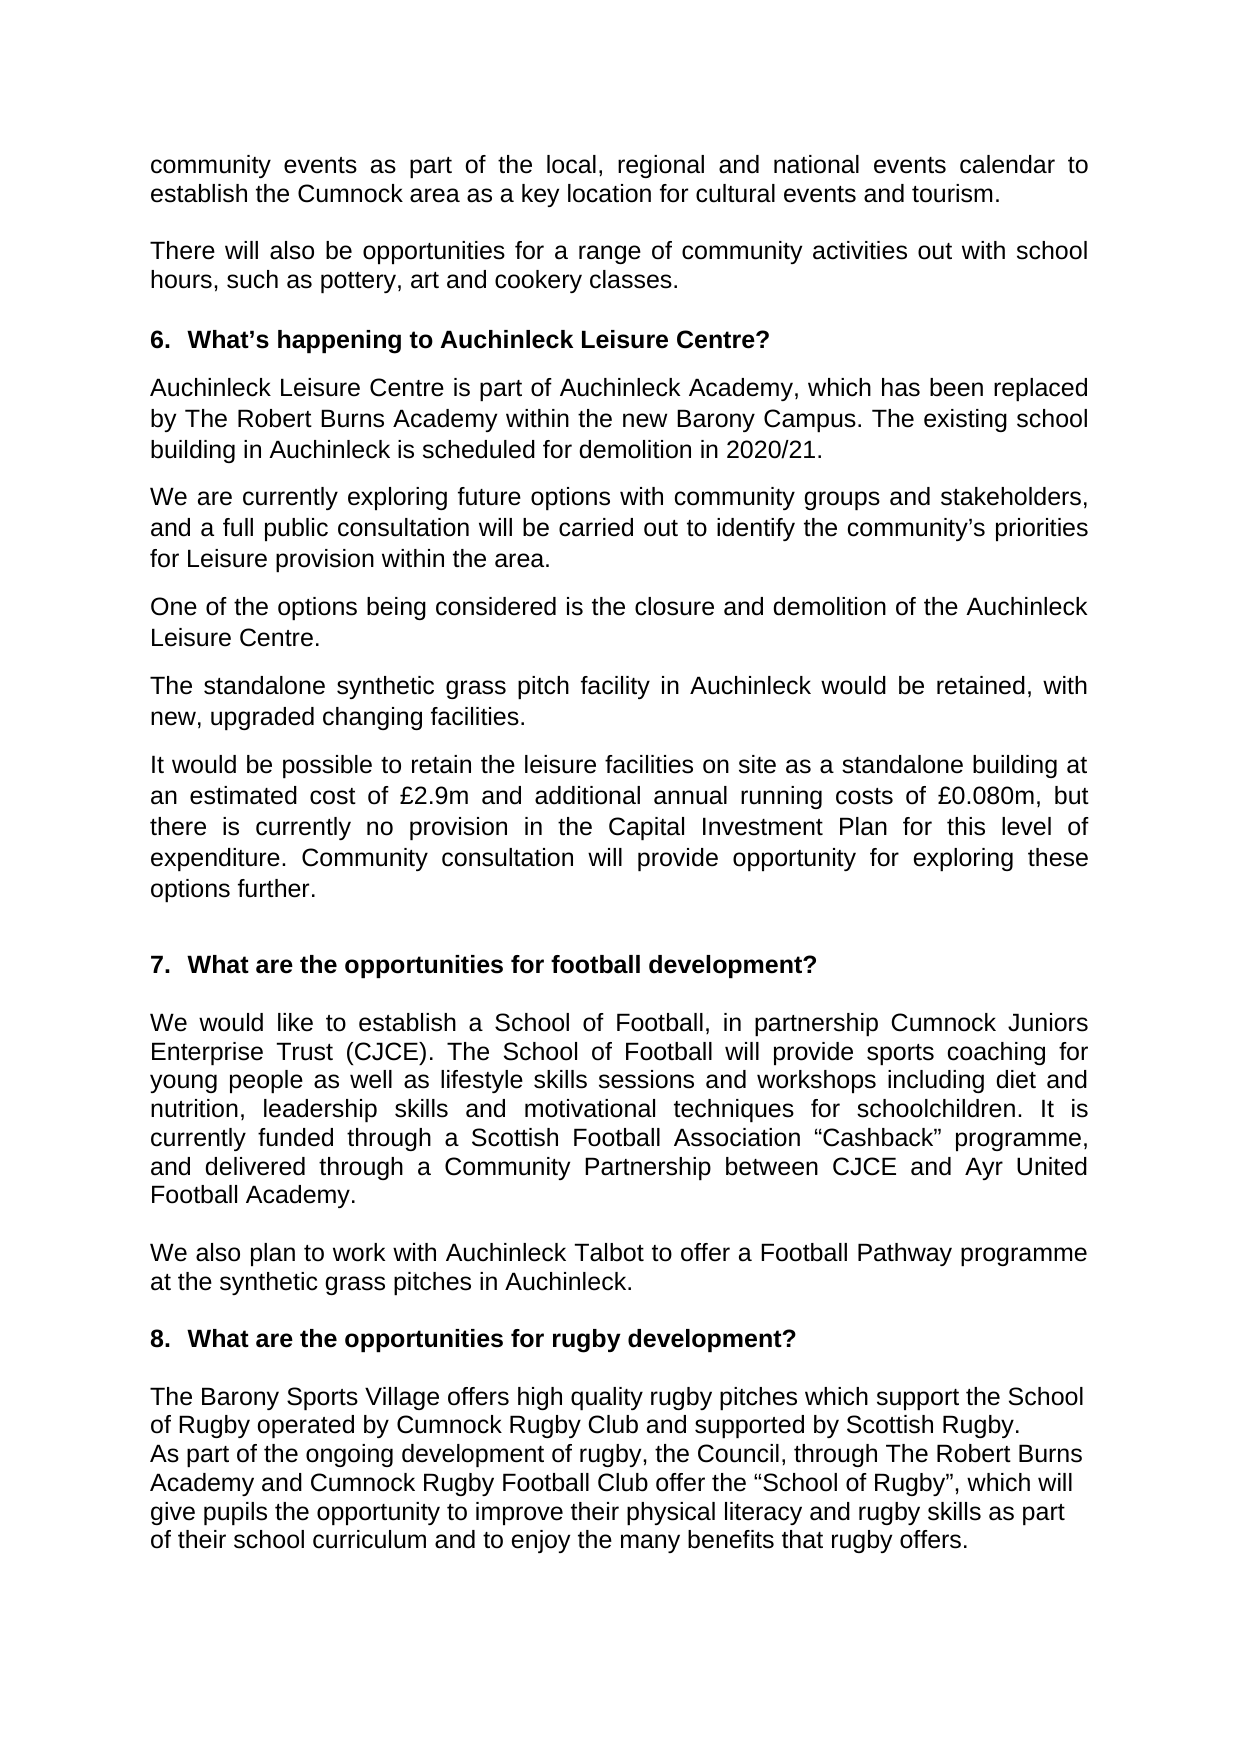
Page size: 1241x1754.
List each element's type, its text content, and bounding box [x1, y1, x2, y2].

text The Barony Sports Village offers high quality rugby pitches which support the School [150, 1381, 1090, 1410]
text The standalone synthetic grass pitch facility in Auchinleck would be retained, with new, upgraded changing facilities. [150, 671, 1090, 731]
text Auchinleck Leisure Centre is part of Auchinleck Academy, which has been replaced by The Robert Burns Academy within the new Barony Campus. The existing school building in Auchinleck is scheduled for demolition in 2020/21. [150, 372, 1090, 463]
text of Rugby operated by Cumnock Rugby Club and supported by Scottish Rugby. [150, 1410, 1090, 1439]
text We are currently exploring future options with community groups and stakeholders, and a full public consultation will be carried out to identify the community’s priorities for Leisure provision within the area. [150, 482, 1090, 573]
text As part of the ongoing development of rugby, the Council, through The Robert Burns [150, 1439, 1090, 1468]
text We also plan to work with Auchinleck Talbot to offer a Football Pathway programme at the synthetic grass pitches in Auchinleck. [150, 1238, 1090, 1295]
text We would like to establish a School of Football, in partnership Cumnock Juniors Enterprise Trust (CJCE). The School of Football will provide sports coaching for young people as well as lifestyle skills sessions and workshops including diet and nutrition, leadership skills and motivational techniques for schoolchildren. It is currently funded through a Scottish Football Association “Cashback” programme, and delivered through a Community Partnership between CJCE and Ayr United Football Academy. [150, 1008, 1090, 1209]
text There will also be opportunities for a range of community activities out with school hours, such as pottery, art and cookery classes. [150, 236, 1090, 294]
list What are the opportunities for rugby development? [150, 1324, 1090, 1353]
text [150, 150, 1090, 207]
text give pupils the opportunity to improve their physical literacy and rugby skills as part [150, 1496, 1090, 1525]
text of their school curriculum and to enjoy the many benefits that rugby offers. [150, 1525, 1090, 1554]
list What are the opportunities for football development? [150, 950, 1090, 979]
text One of the options being considered is the closure and demolition of the Auchinleck Leisure Centre. [150, 592, 1090, 652]
list What’s happening to Auchinleck Leisure Centre? [150, 325, 1090, 353]
text It would be possible to retain the leisure facilities on site as a standalone building at an estimated cost of £2.9m and additional annual running costs of £0.080m, but there is currently no provision in the Capital Investment Plan for this level of expenditure. Community consultation will provide opportunity for exploring these options further. [150, 749, 1090, 902]
text Academy and Cumnock Rugby Football Club offer the “School of Rugby”, which will [150, 1468, 1090, 1496]
